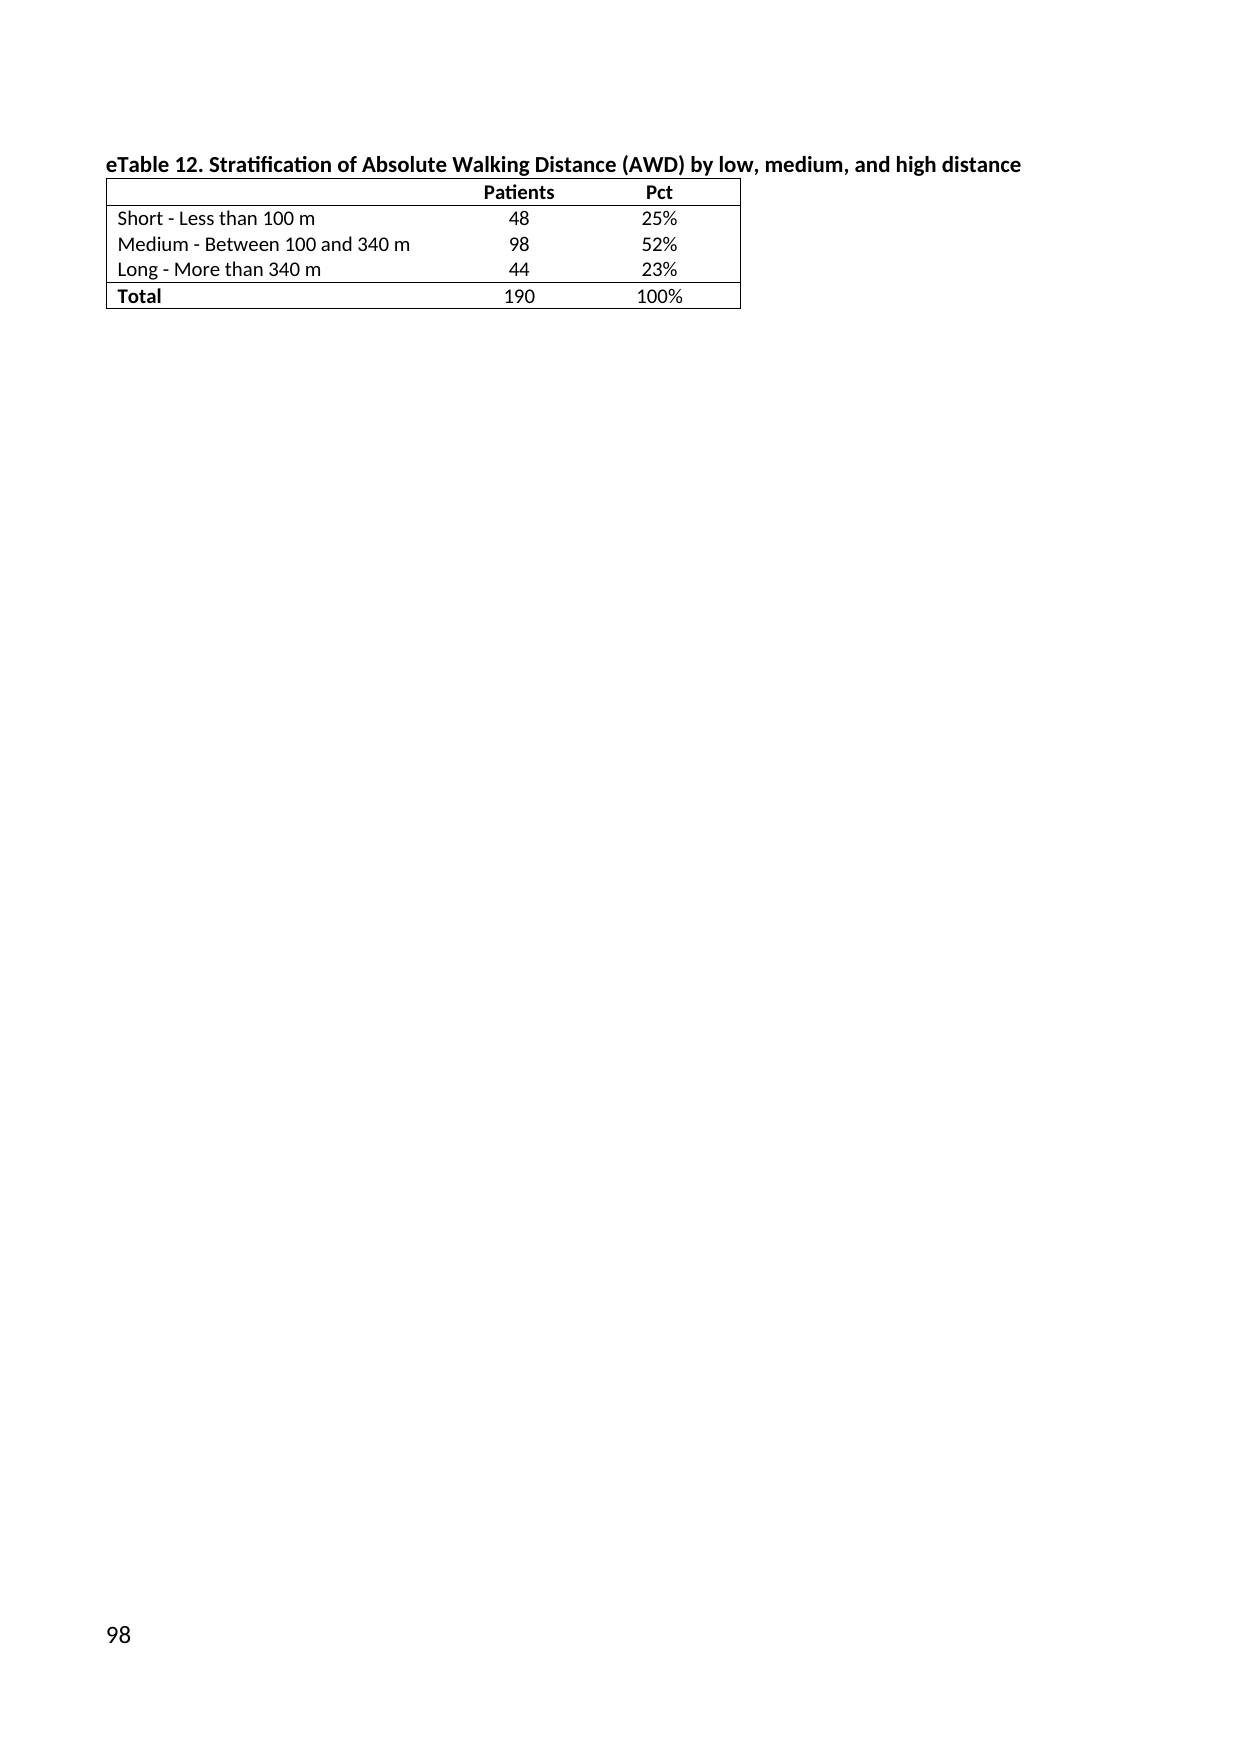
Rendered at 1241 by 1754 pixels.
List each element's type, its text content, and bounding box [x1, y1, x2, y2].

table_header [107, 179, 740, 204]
text eTable 12. Stratification of Absolute Walking Distance (AWD) by low, medium, and high distance [106, 150, 1090, 178]
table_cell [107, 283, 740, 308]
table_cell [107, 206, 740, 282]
